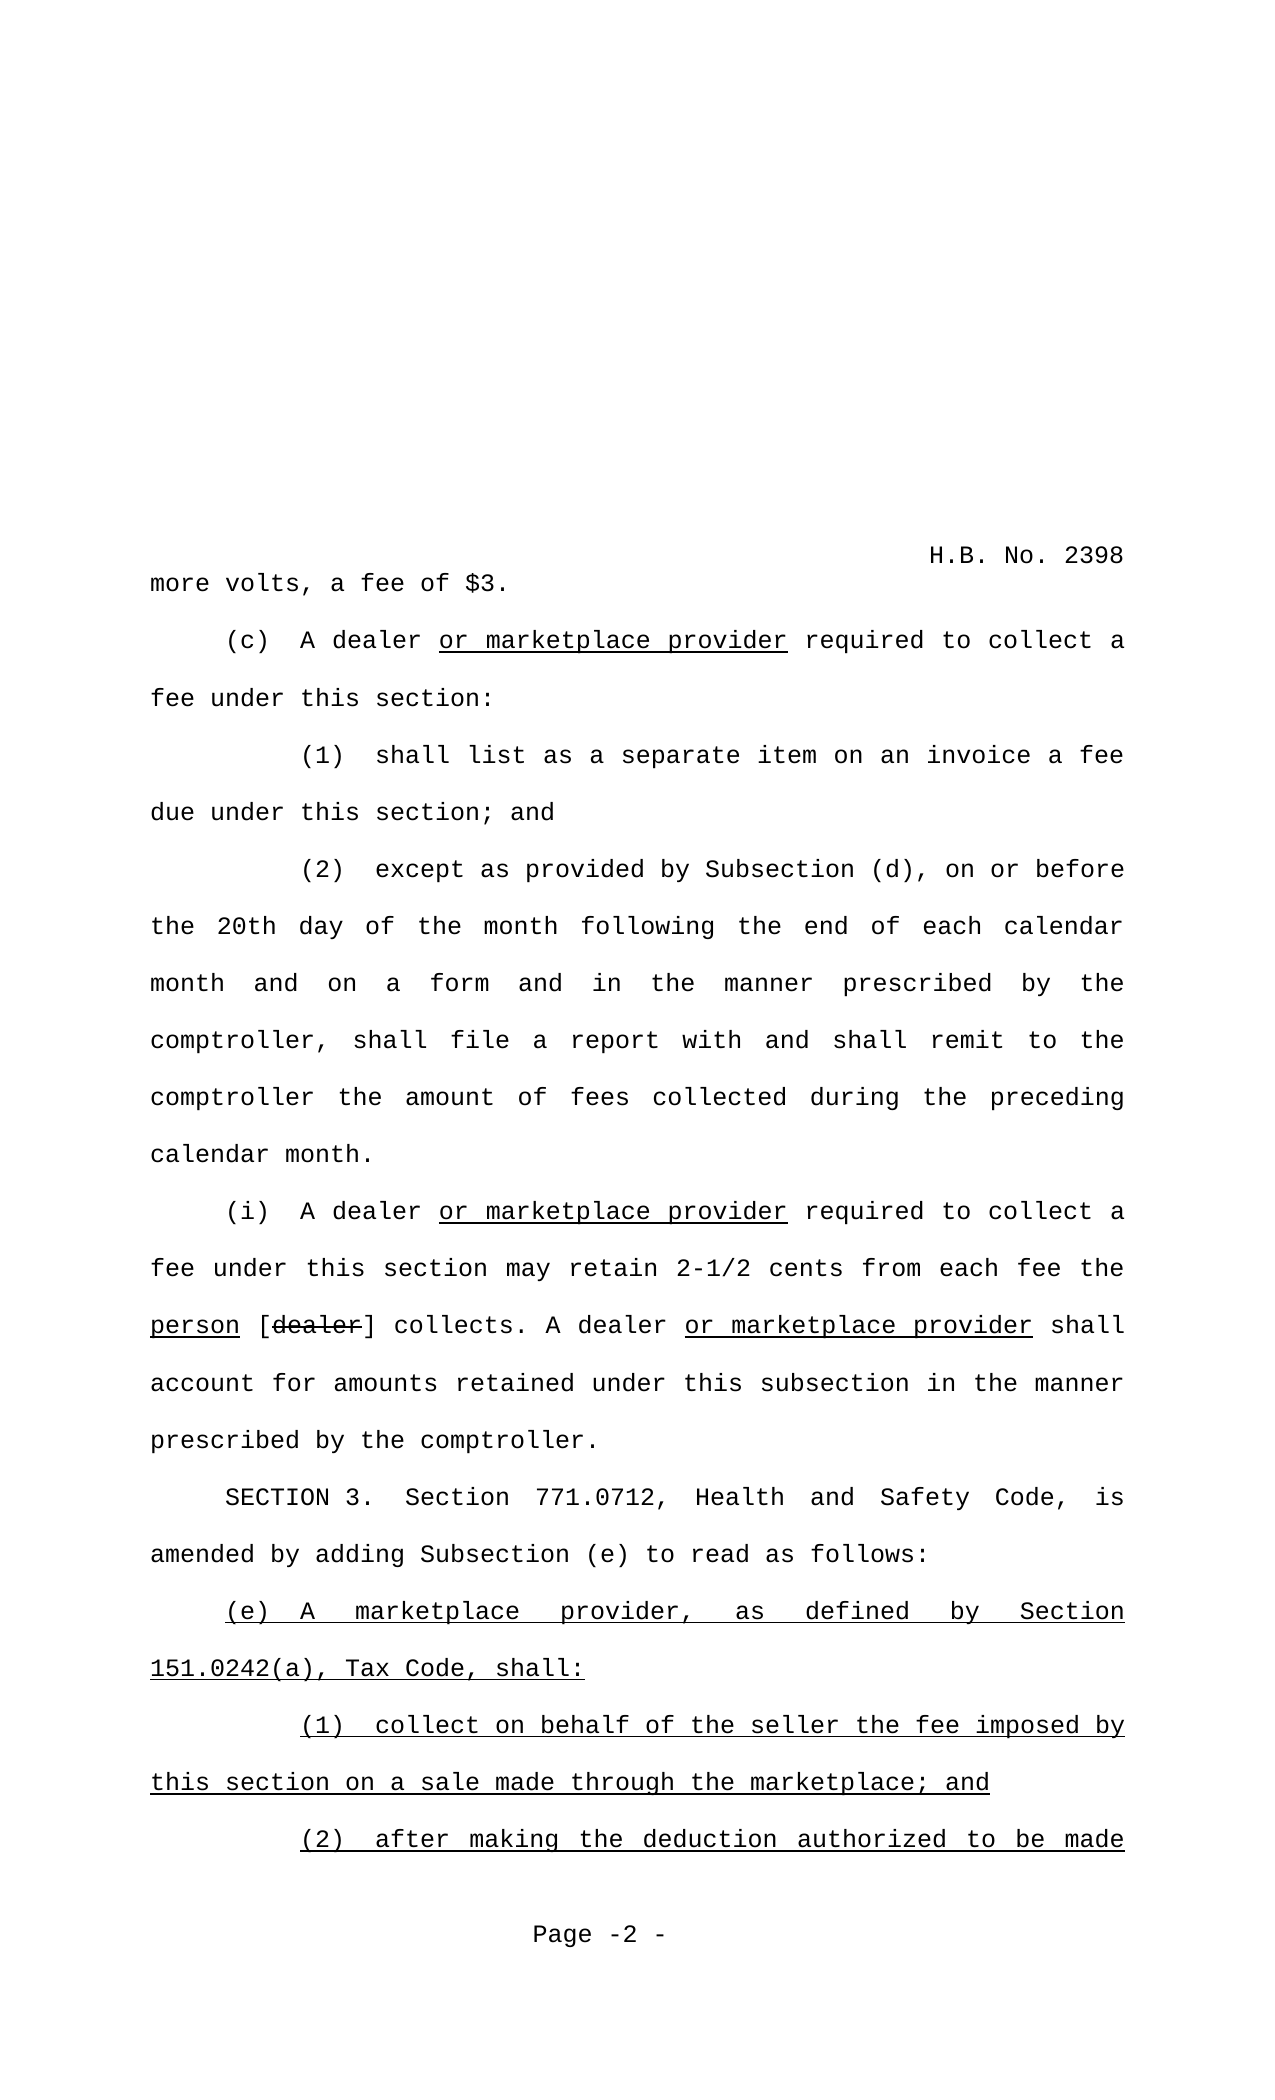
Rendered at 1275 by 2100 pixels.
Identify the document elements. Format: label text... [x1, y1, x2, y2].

text SECTION 3. Section 771.0712, Health and Safety Code, is amended by adding Subsection (e) to read as follows: [150, 1484, 1125, 1570]
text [150, 1827, 1125, 1855]
text (i) A dealer or marketplace provider required to collect a fee under this section may retain 2-1/2 cents from each fee the person [dealer] collects. A dealer or marketplace provider shall account for amounts retained under this subsection in the manner prescribed by the comptroller. [150, 1199, 1125, 1456]
text (1) collect on behalf of the seller the fee imposed by this section on a sale made through the marketplace; and [150, 1712, 1125, 1798]
text (1) shall list as a separate item on an invoice a fee due under this section; and [150, 742, 1125, 828]
text (2) except as provided by Subsection (d), on or before the 20th day of the month following the end of each calendar month and on a form and in the manner prescribed by the comptroller, shall file a report with and shall remit to the comptroller the amount of fees collected during the preceding calendar month. [150, 856, 1125, 1170]
text (c) A dealer or marketplace provider required to collect a fee under this section: [150, 628, 1125, 713]
text (e) A marketplace provider, as defined by Section 151.0242(a), Tax Code, shall: [150, 1598, 1125, 1684]
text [150, 571, 1125, 599]
